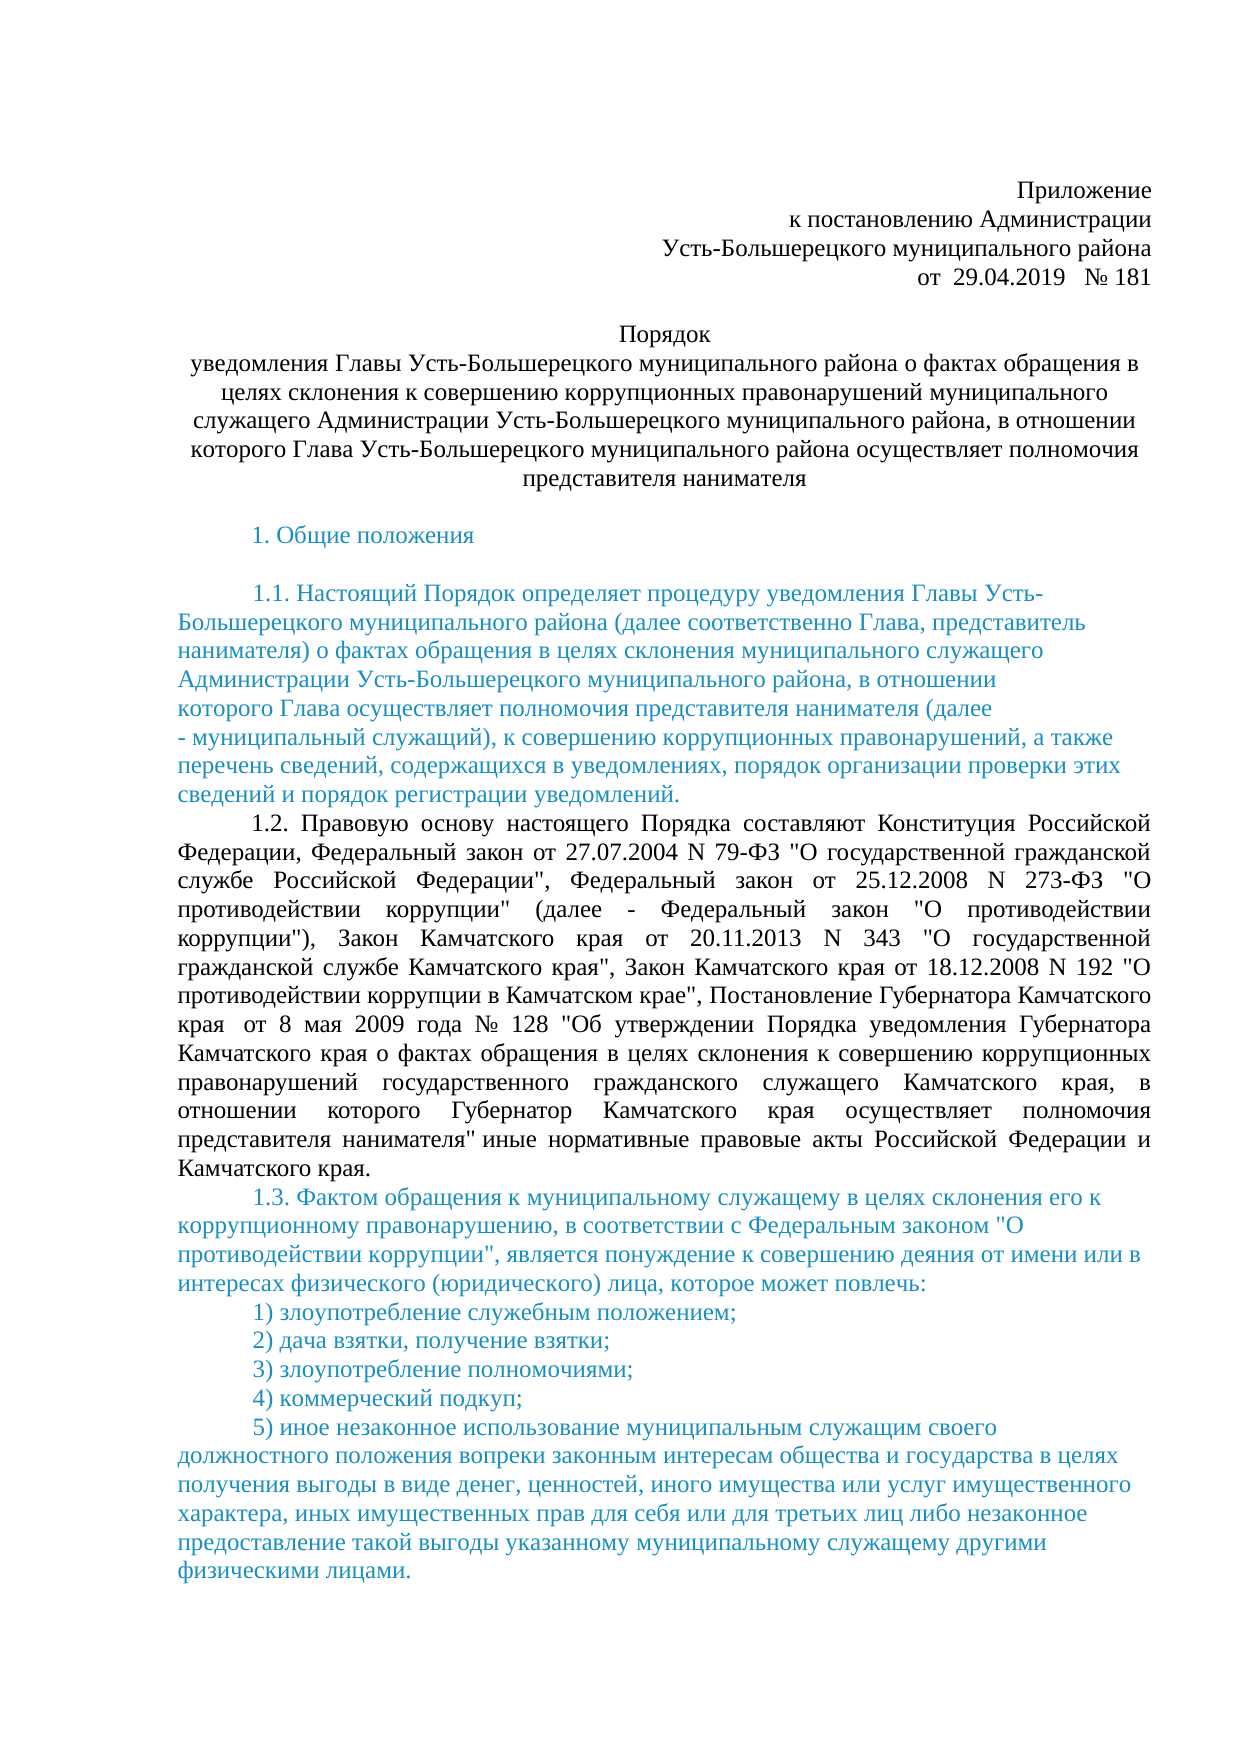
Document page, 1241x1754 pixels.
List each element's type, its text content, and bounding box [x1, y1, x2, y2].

text 1.3. Фактом обращения к муниципальному служащему в целях склонения его к коррупционному правонарушению, в соответствии с Федеральным законом "О противодействии коррупции", является понуждение к совершению деяния от имени или в интересах физического (юридического) лица, которое может повлечь: [177, 1182, 1152, 1297]
text 1.1. Настоящий Порядок определяет процедуру уведомления Главы Усть-Большерецкого муниципального района (далее соответственно Глава, представитель нанимателя) о фактах обращения в целях склонения муниципального служащего Администрации Усть-Большерецкого муниципального района, в отношении которого Глава осуществляет полномочия представителя нанимателя (далее - муниципальный служащий), к совершению коррупционных правонарушений, а также перечень сведений, содержащихся в уведомлениях, порядок организации проверки этих сведений и порядок регистрации уведомлений. [177, 578, 1152, 808]
text 4) коммерческий подкуп; [177, 1383, 1152, 1412]
text от 29.04.2019 № 181 [177, 262, 1152, 291]
text Усть-Большерецкого муниципального района [177, 233, 1152, 262]
text 1. Общие положения [177, 521, 1152, 549]
text Порядок уведомления Главы Усть-Большерецкого муниципального района о фактах обращения в целях склонения к совершению коррупционных правонарушений муниципального служащего Администрации Усть-Большерецкого муниципального района, в отношении которого Глава Усть-Большерецкого муниципального района осуществляет полномочия представителя нанимателя [177, 319, 1152, 492]
text 3) злоупотребление полномочиями; [177, 1354, 1152, 1383]
text 2) дача взятки, получение взятки; [177, 1326, 1152, 1354]
text 5) иное незаконное использование муниципальным служащим своего должностного положения вопреки законным интересам общества и государства в целях получения выгоды в виде денег, ценностей, иного имущества или услуг имущественного характера, иных имущественных прав для себя или для третьих лиц либо незаконное предоставление такой выгоды указанному муниципальному служащему другими физическими лицами. [177, 1412, 1152, 1584]
text 1.2. Правовую основу настоящего Порядка составляют Конституция Российской Федерации, Федеральный закон от 27.07.2004 N 79-ФЗ "О государственной гражданской службе Российской Федерации", Федеральный закон от 25.12.2008 N 273-ФЗ "О противодействии коррупции" (далее - Федеральный закон "О противодействии коррупции"), Закон Камчатского края от 20.11.2013 N 343 "О государственной гражданской службе Камчатского края", Закон Камчатского края от 18.12.2008 N 192 "О противодействии коррупции в Камчатском крае", Постановление Губернатора Камчатского края от 8 мая 2009 года № 128 "Об утверждении Порядка уведомления Губернатора Камчатского края о фактах обращения в целях склонения к совершению коррупционных правонарушений государственного гражданского служащего Камчатского края, в отношении которого Губернатор Камчатского края осуществляет полномочия представителя нанимателя" иные нормативные правовые акты Российской Федерации и Камчатского края. [177, 808, 1152, 1182]
text Приложение [177, 176, 1152, 204]
text 1) злоупотребление служебным положением; [177, 1297, 1152, 1326]
text к постановлению Администрации [177, 204, 1152, 233]
